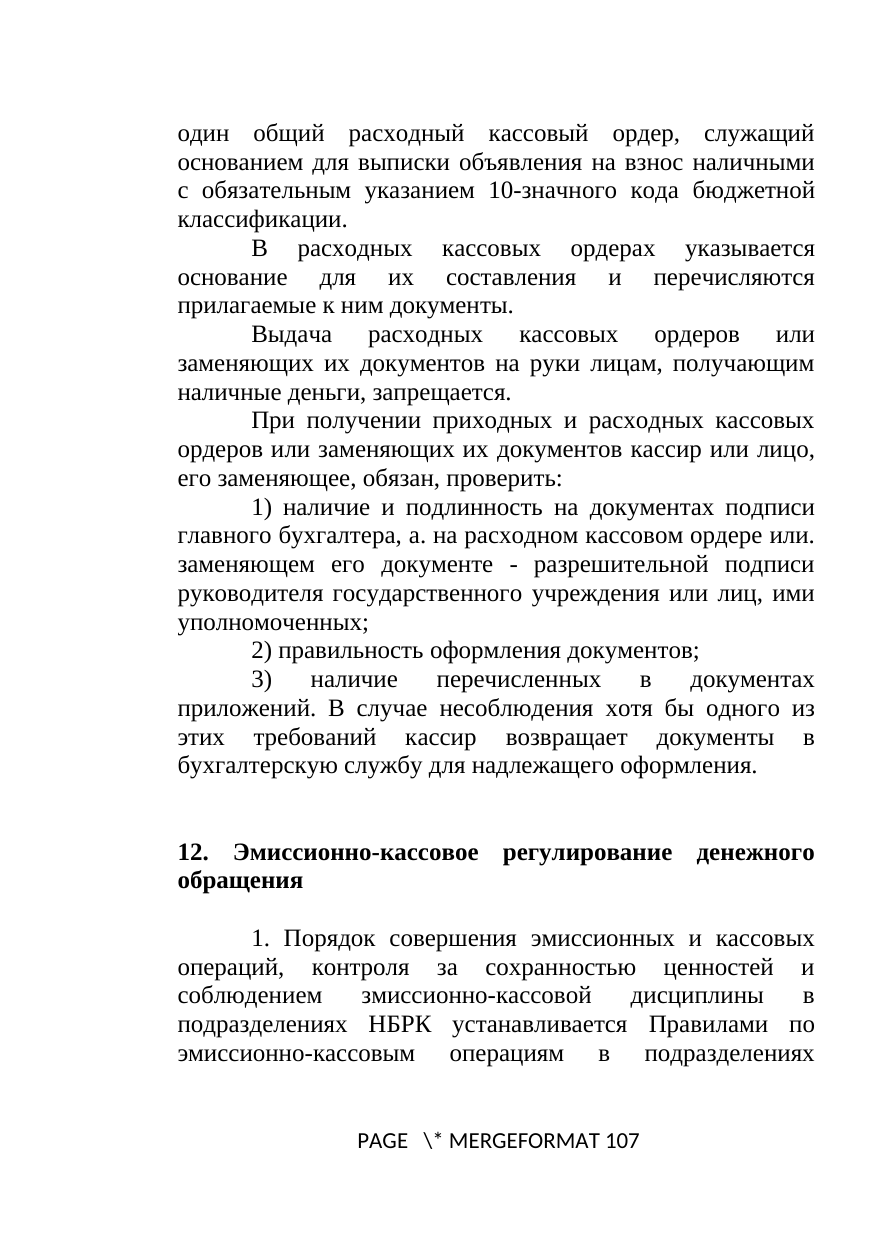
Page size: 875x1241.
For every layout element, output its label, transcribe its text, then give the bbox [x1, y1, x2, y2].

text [177, 923, 815, 1067]
text 1) наличие и подлинность на документах подписи главного бухгалтера, а. на расходном кассовом ордере или. заменяющем его документе - разрешительной подписи руководителя государственного учреждения или лиц, ими уполномоченных; [177, 492, 815, 636]
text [177, 118, 815, 233]
text 3) наличие перечисленных в документах приложений. В случае несоблюдения хотя бы одного из этих требований кассир возвращает документы в бухгалтерскую службу для надлежащего оформления. [177, 664, 815, 779]
text Выдача расходных кассовых ордеров или заменяющих их документов на руки лицам, получающим наличные деньги, запрещается. [177, 319, 815, 406]
text В расходных кассовых ордерах указывается основание для их составления и перечисляются прилагаемые к ним документы. [177, 233, 815, 319]
text 12. Эмиссионно-кассовое регулирование денежного обращения [177, 837, 815, 894]
text При получении приходных и расходных кассовых ордеров или заменяющих их документов кассир или лицо, его заменяющее, обязан, проверить: [177, 406, 815, 492]
text 2) правильность оформления документов; [177, 636, 815, 664]
